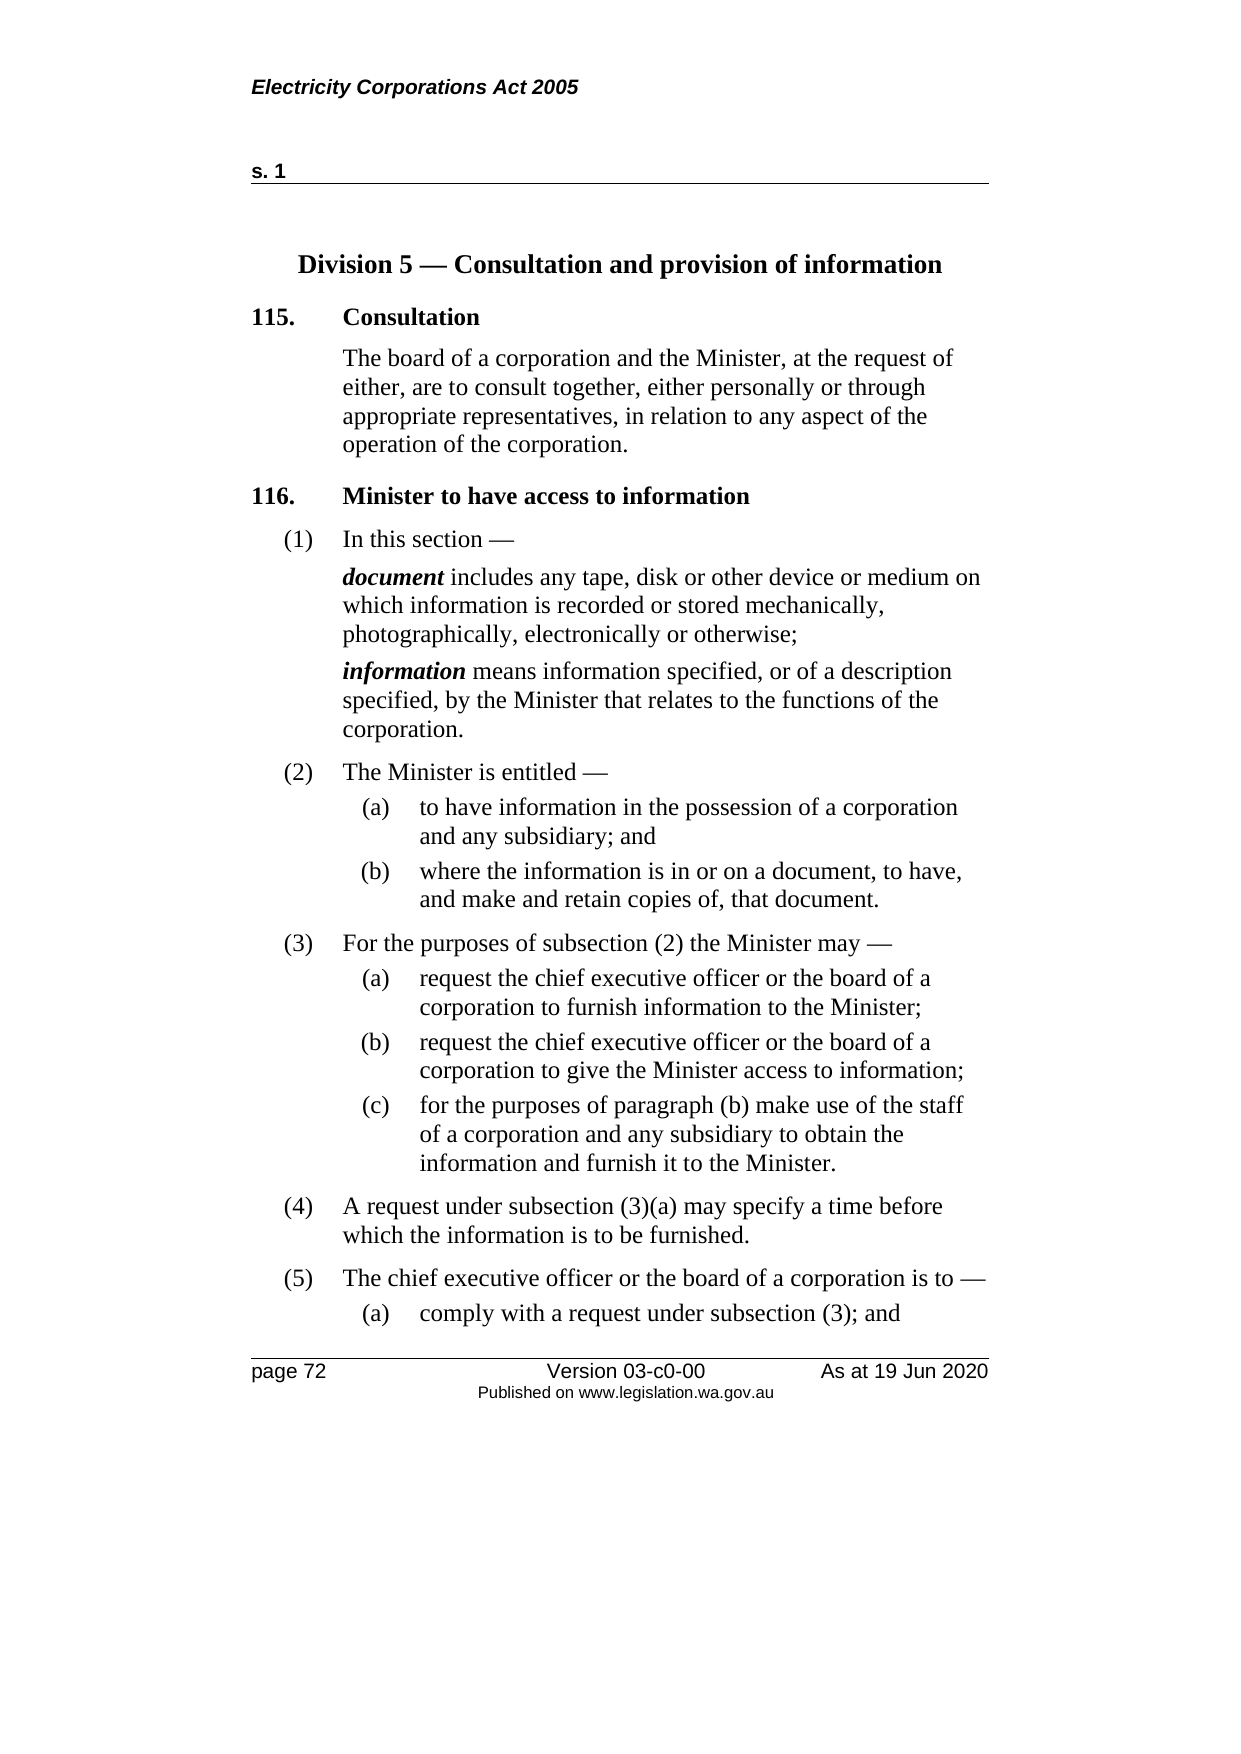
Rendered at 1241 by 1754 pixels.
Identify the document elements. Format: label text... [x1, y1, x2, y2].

text (2) The Minister is entitled — [251, 757, 989, 786]
text (4) A request under subsection (3)(a) may specify a time before which the information is to be furnished. [251, 1191, 989, 1249]
text (a) to have information in the possession of a corporation and any subsidiary; and [251, 792, 989, 849]
text (1) In this section — [251, 524, 989, 553]
text (c) for the purposes of paragraph (b) make use of the staff of a corporation and any subsidiary to obtain the information and furnish it to the Minister. [251, 1090, 989, 1177]
text The board of a corporation and the Minister, at the request of either, are to consult together, either personally or through appropriate representatives, in relation to any aspect of the operation of the corporation. [251, 343, 989, 458]
text information means information specified, or of a description specified, by the Minister that relates to the functions of the corporation. [251, 656, 989, 742]
subtitle 116. Minister to have access to information [251, 481, 989, 510]
subtitle Division 5 — Consultation and provision of information [251, 248, 989, 279]
text (b) request the chief executive officer or the board of a corporation to give the Minister access to information; [251, 1027, 989, 1084]
text (b) where the information is in or on a document, to have, and make and retain copies of, that document. [251, 856, 989, 913]
text (3) For the purposes of subsection (2) the Minister may — [251, 928, 989, 957]
text (5) The chief executive officer or the board of a corporation is to — [251, 1263, 989, 1292]
text (a) comply with a request under subsection (3); and [251, 1298, 989, 1327]
subtitle 115. Consultation [251, 302, 989, 331]
text (a) request the chief executive officer or the board of a corporation to furnish information to the Minister; [251, 963, 989, 1020]
text document includes any tape, disk or other device or medium on which information is recorded or stored mechanically, photographically, electronically or otherwise; [251, 562, 989, 648]
